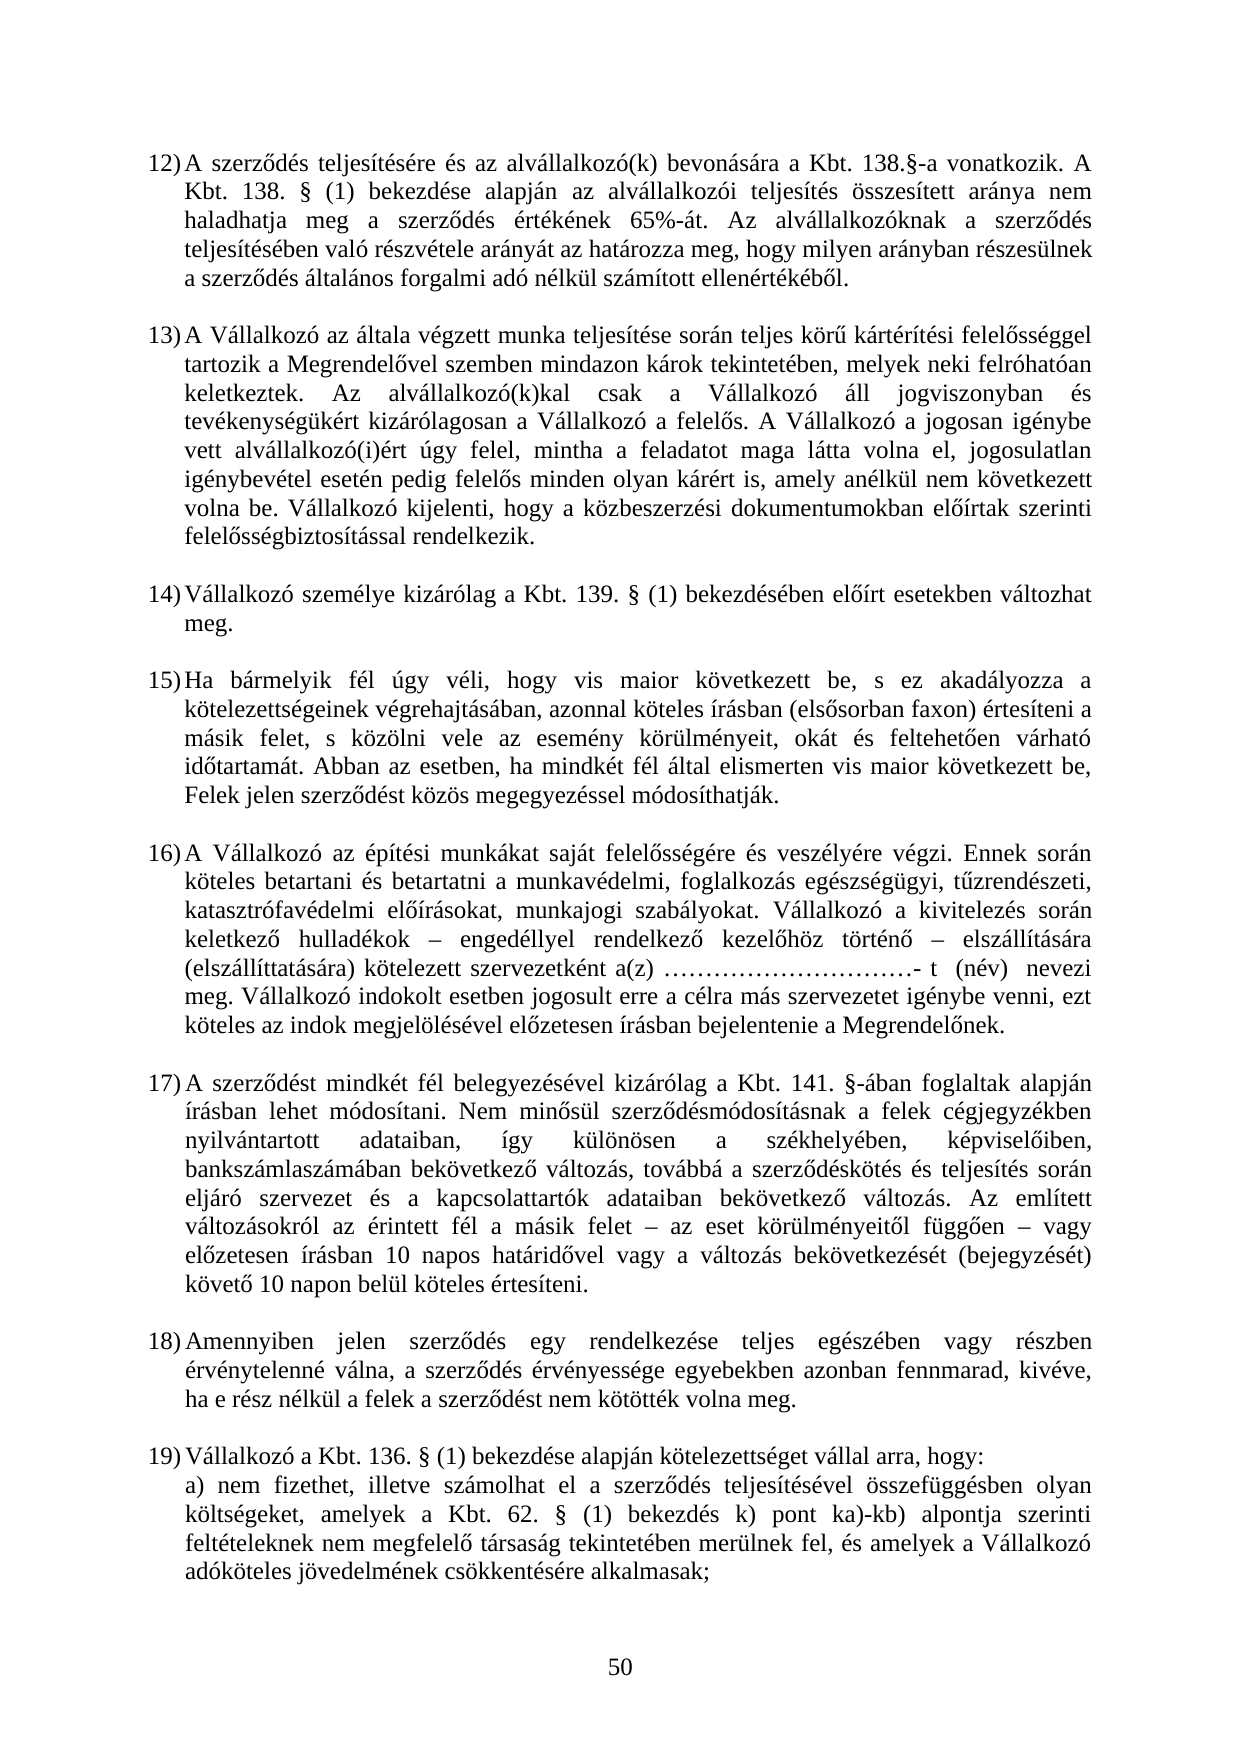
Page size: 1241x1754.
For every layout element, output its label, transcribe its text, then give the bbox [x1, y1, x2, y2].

list A szerződés teljesítésére és az alvállalkozó(k) bevonására a Kbt. 138.§-a vonatkozik. A Kbt. 138. § (1) bekezdése alapján az alvállalkozói teljesítés összesített aránya nem haladhatja meg a szerződés értékének 65%-át. Az alvállalkozóknak a szerződés teljesítésében való részvétele arányát az határozza meg, hogy milyen arányban részesülnek a szerződés általános forgalmi adó nélkül számított ellenértékéből. [148, 148, 1093, 291]
list A Vállalkozó az építési munkákat saját felelősségére és veszélyére végzi. Ennek során köteles betartani és betartatni a munkavédelmi, foglalkozás egészségügyi, tűzrendészeti, katasztrófavédelmi előírásokat, munkajogi szabályokat. Vállalkozó a kivitelezés során keletkező hulladékok – engedéllyel rendelkező kezelőhöz történő – elszállítására (elszállíttatására) kötelezett szervezetként a(z) …………………………- t (név) nevezi meg. Vállalkozó indokolt esetben jogosult erre a célra más szervezetet igénybe venni, ezt köteles az indok megjelölésével előzetesen írásban bejelentenie a Megrendelőnek. [148, 838, 1093, 1039]
list Vállalkozó személye kizárólag a Kbt. 139. § (1) bekezdésében előírt esetekben változhat meg. [148, 579, 1093, 636]
list Amennyiben jelen szerződés egy rendelkezése teljes egészében vagy részben érvénytelenné válna, a szerződés érvényessége egyebekben azonban fennmarad, kivéve, ha e rész nélkül a felek a szerződést nem kötötték volna meg. [148, 1326, 1093, 1413]
list A szerződést mindkét fél belegyezésével kizárólag a Kbt. 141. §-ában foglaltak alapján írásban lehet módosítani. Nem minősül szerződésmódosításnak a felek cégjegyzékben nyilvántartott adataiban, így különösen a székhelyében, képviselőiben, bankszámlaszámában bekövetkező változás, továbbá a szerződéskötés és teljesítés során eljáró szervezet és a kapcsolattartók adataiban bekövetkező változás. Az említett változásokról az érintett fél a másik felet – az eset körülményeitől függően – vagy előzetesen írásban 10 napos határidővel vagy a változás bekövetkezését (bejegyzését) követő 10 napon belül köteles értesíteni. [148, 1068, 1093, 1298]
list A Vállalkozó az általa végzett munka teljesítése során teljes körű kártérítési felelősséggel tartozik a Megrendelővel szemben mindazon károk tekintetében, melyek neki felróhatóan keletkeztek. Az alvállalkozó(k)kal csak a Vállalkozó áll jogviszonyban és tevékenységükért kizárólagosan a Vállalkozó a felelős. A Vállalkozó a jogosan igénybe vett alvállalkozó(i)ért úgy felel, mintha a feladatot maga látta volna el, jogosulatlan igénybevétel esetén pedig felelős minden olyan kárért is, amely anélkül nem következett volna be. Vállalkozó kijelenti, hogy a közbeszerzési dokumentumokban előírtak szerinti felelősségbiztosítással rendelkezik. [148, 320, 1093, 550]
text a) nem fizethet, illetve számolhat el a szerződés teljesítésével összefüggésben olyan költségeket, amelyek a Kbt. 62. § (1) bekezdés k) pont ka)-kb) alpontja szerinti feltételeknek nem megfelelő társaság tekintetében merülnek fel, és amelyek a Vállalkozó adóköteles jövedelmének csökkentésére alkalmasak; [185, 1470, 1093, 1585]
list Vállalkozó a Kbt. 136. § (1) bekezdése alapján kötelezettséget vállal arra, hogy: [148, 1441, 1093, 1470]
list Ha bármelyik fél úgy véli, hogy vis maior következett be, s ez akadályozza a kötelezettségeinek végrehajtásában, azonnal köteles írásban (elsősorban faxon) értesíteni a másik felet, s közölni vele az esemény körülményeit, okát és feltehetően várható időtartamát. Abban az esetben, ha mindkét fél által elismerten vis maior következett be, Felek jelen szerződést közös megegyezéssel módosíthatják. [148, 665, 1093, 809]
